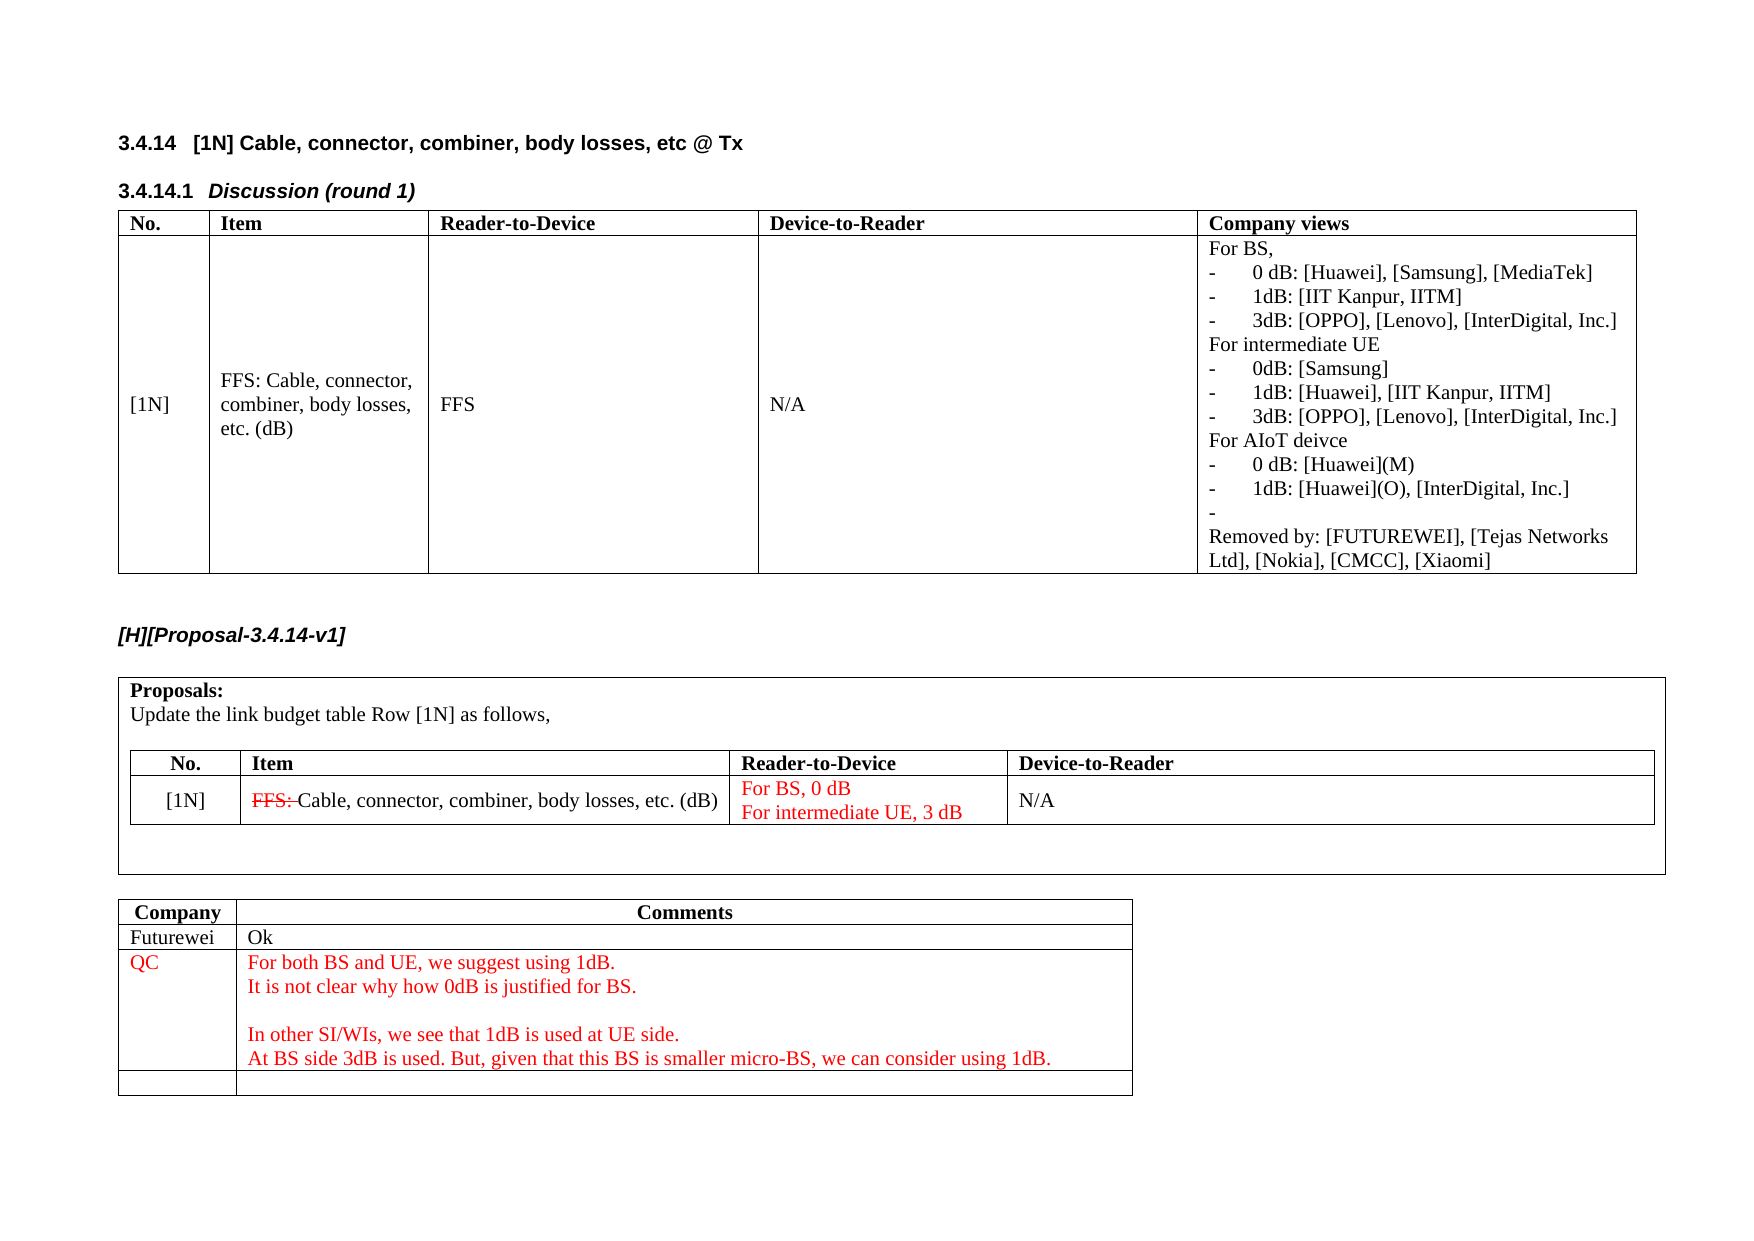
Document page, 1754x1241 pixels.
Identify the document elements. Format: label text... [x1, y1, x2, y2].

table_header Comments [237, 900, 1132, 924]
table_header Device-to-Reader [759, 211, 1197, 234]
table_cell [119, 1071, 236, 1095]
table_header No. [119, 211, 209, 234]
table_cell [237, 1071, 1132, 1095]
table_cell For BS, 0 dB: [Huawei], [Samsung], [MediaTek] 1dB: [IIT Kanpur, IITM] 3dB: [OPPO], [Lenovo], [InterDigital, Inc.] For intermediate UE 0dB: [Samsung] 1dB: [Huawei], [IIT Kanpur, IITM] 3dB: [OPPO], [Lenovo], [InterDigital, Inc.] For AIoT deivce 0 dB: [Huawei](M) 1dB: [Huawei](O), [InterDigital, Inc.] Removed by: [FUTUREWEI], [Tejas Networks Ltd], [Nokia], [CMCC], [Xiaomi] [1198, 236, 1636, 572]
table_cell N/A [759, 236, 1197, 572]
table_header Company views [1198, 211, 1636, 234]
table_header Item [210, 211, 428, 234]
table_header Reader-to-Device [429, 211, 758, 234]
table_cell QC [119, 950, 236, 1070]
subtitle Discussion (round 1) [118, 179, 1636, 203]
table_cell [1N] [119, 236, 209, 572]
table_cell Futurewei [119, 925, 236, 949]
subtitle [1N] Cable, connector, combiner, body losses, etc @ Tx [118, 130, 1636, 154]
table_cell For both BS and UE, we suggest using 1dB. It is not clear why how 0dB is justified for BS. In other SI/WIs, we see that 1dB is used at UE side. At BS side 3dB is used. But, given that this BS is smaller micro-BS, we can consider using 1dB. [237, 950, 1132, 1070]
table_cell FFS [429, 236, 758, 572]
table_header Company [119, 900, 236, 924]
table_cell Ok [237, 925, 1132, 949]
subtitle [H][Proposal-3.4.14-v1] [118, 623, 1636, 647]
table_cell FFS: Cable, connector, combiner, body losses, etc. (dB) [210, 236, 428, 572]
table_header Proposals: Update the link budget table Row [1N] as follows, [119, 678, 1665, 873]
